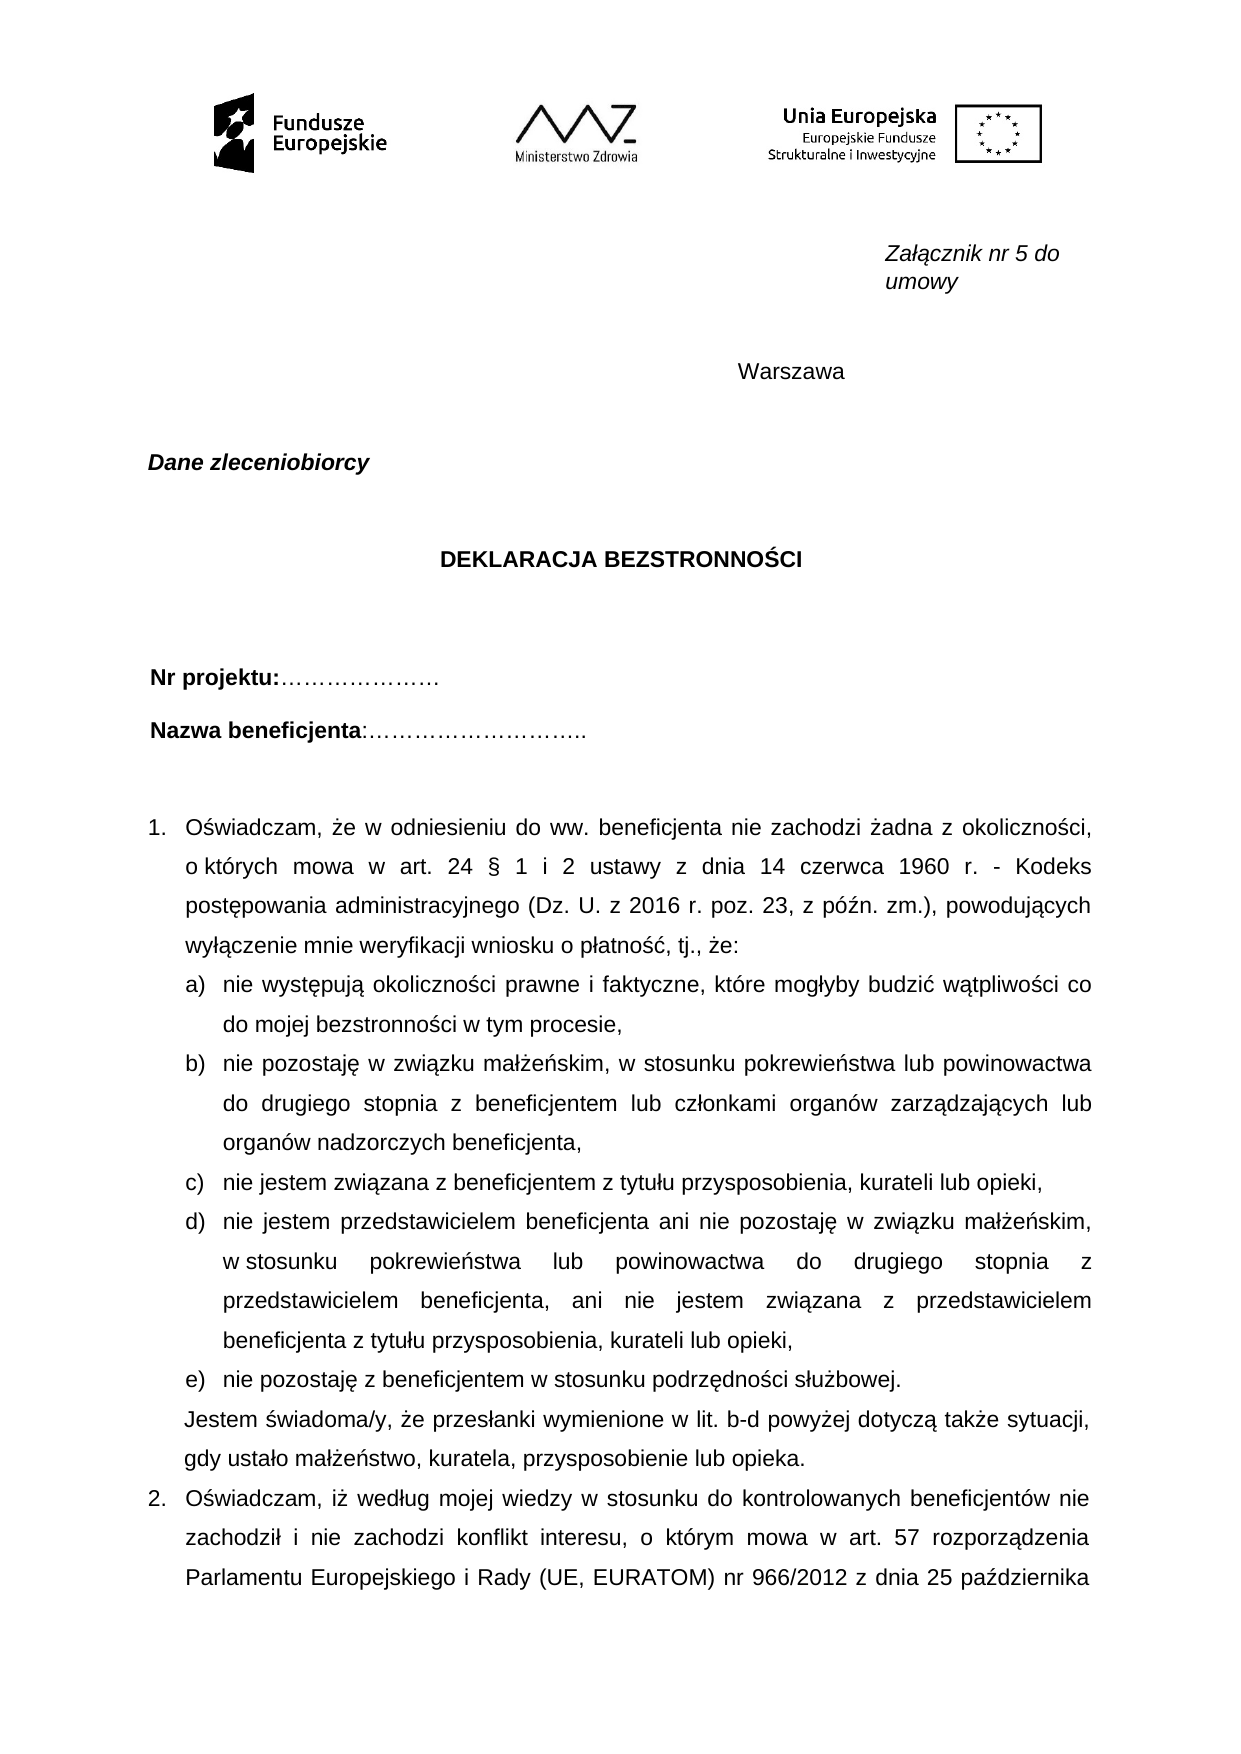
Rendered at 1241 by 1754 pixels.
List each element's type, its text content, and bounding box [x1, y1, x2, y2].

picture [502, 92, 653, 175]
list nie pozostaję z beneficjentem w stosunku podrzędności służbowej. [185, 1366, 1093, 1392]
list nie występują okoliczności prawne i faktyczne, które mogłyby budzić wątpliwości co do mojej bezstronności w tym procesie, [185, 971, 1093, 1037]
list nie pozostaję w związku małżeńskim, w stosunku pokrewieństwa lub powinowactwa do drugiego stopnia z beneficjentem lub członkami organów zarządzających lub organów nadzorczych beneficjenta, [185, 1050, 1093, 1156]
list nie jestem przedstawicielem beneficjenta ani nie pozostaję w związku małżeńskim, w stosunku pokrewieństwa lub powinowactwa do drugiego stopnia z przedstawicielem beneficjenta, ani nie jestem związana z przedstawicielem beneficjenta z tytułu przysposobienia, kurateli lub opieki, [185, 1208, 1093, 1353]
text Nazwa beneficjenta:……………………….. [150, 717, 1093, 743]
picture [194, 73, 406, 193]
text Załącznik nr 5 do umowy [885, 239, 1093, 294]
text Warszawa [738, 358, 1093, 384]
picture [749, 85, 1061, 182]
list Oświadczam, że w odniesieniu do ww. beneficjenta nie zachodzi żadna z okoliczności, o których mowa w art. 24 § 1 i 2 ustawy z dnia 14 czerwca 1960 r. - Kodeks postępowania administracyjnego (Dz. U. z 2016 r. poz. 23, z późn. zm.), powodujących wyłączenie mnie weryfikacji wniosku o płatność, tj., że: [148, 813, 1093, 958]
list nie jestem związana z beneficjentem z tytułu przysposobienia, kurateli lub opieki, [185, 1169, 1093, 1195]
text Jestem świadoma/y, że przesłanki wymienione w lit. b-d powyżej dotyczą także sytuacji, gdy ustało małżeństwo, kuratela, przysposobienie lub opieka. [184, 1406, 1090, 1471]
text Nr projektu:………………… [150, 664, 1093, 691]
text Dane zleceniobiorcy [148, 448, 1093, 475]
text DEKLARACJA BEZSTRONNOŚCI [150, 539, 1093, 575]
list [148, 1484, 1090, 1590]
